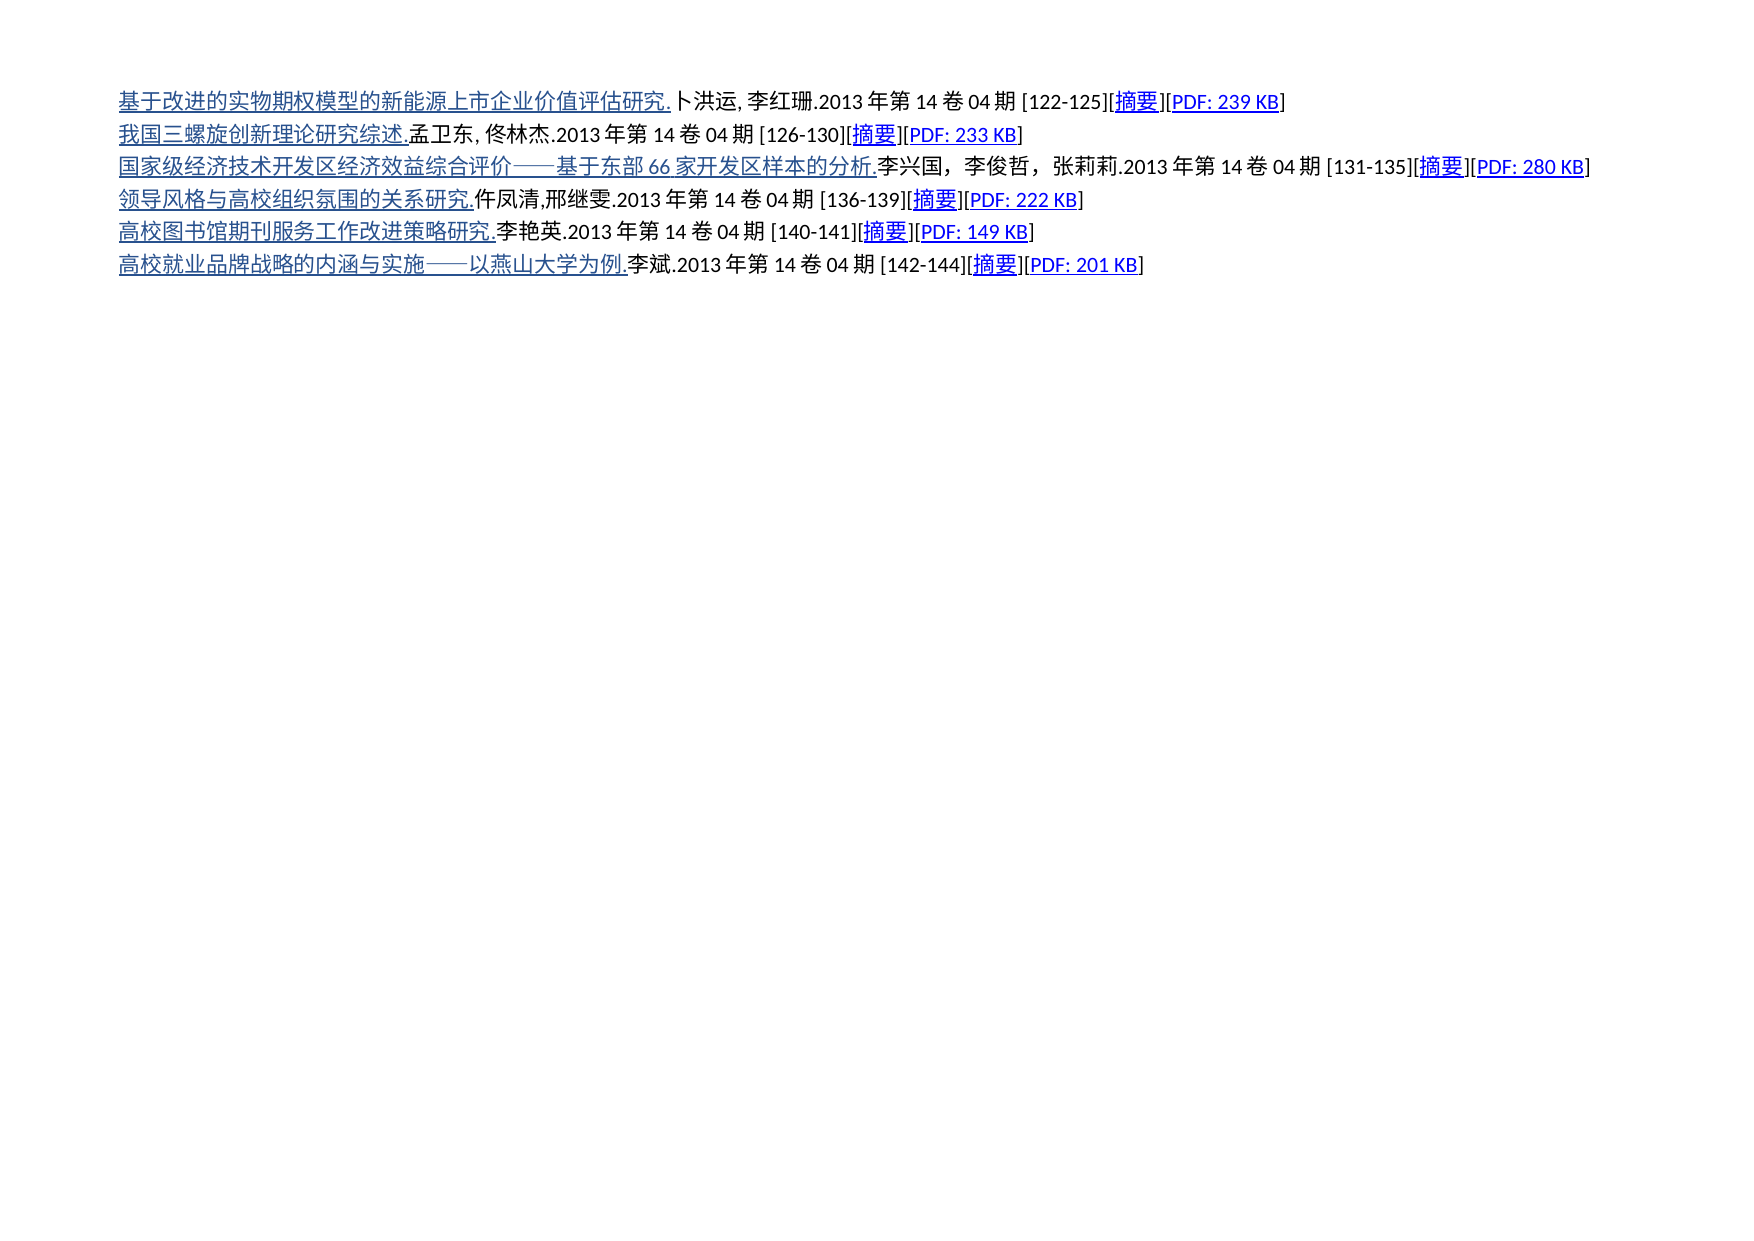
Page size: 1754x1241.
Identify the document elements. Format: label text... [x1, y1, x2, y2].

text 基于改进的实物期权模型的新能源上市企业价值评估研究.卜洪运, 李红珊.2013年第14卷04期 [122-125][摘要][PDF: 239 KB] [119, 84, 1679, 116]
text 高校图书馆期刊服务工作改进策略研究.李艳英.2013年第14卷04期 [140-141][摘要][PDF: 149 KB] [119, 214, 1679, 246]
text 高校就业品牌战略的内涵与实施——以燕山大学为例.李斌.2013年第14卷04期 [142-144][摘要][PDF: 201 KB] [119, 246, 1679, 279]
text 领导风格与高校组织氛围的关系研究.仵凤清,邢继雯.2013年第14卷04期 [136-139][摘要][PDF: 222 KB] [119, 181, 1679, 214]
text 我国三螺旋创新理论研究综述.孟卫东, 佟林杰.2013年第14卷04期 [126-130][摘要][PDF: 233 KB] [119, 116, 1679, 149]
text 国家级经济技术开发区经济效益综合评价——基于东部66家开发区样本的分析.李兴国，李俊哲，张莉莉.2013年第14卷04期 [131-135][摘要][PDF: 280 KB] [119, 149, 1679, 181]
